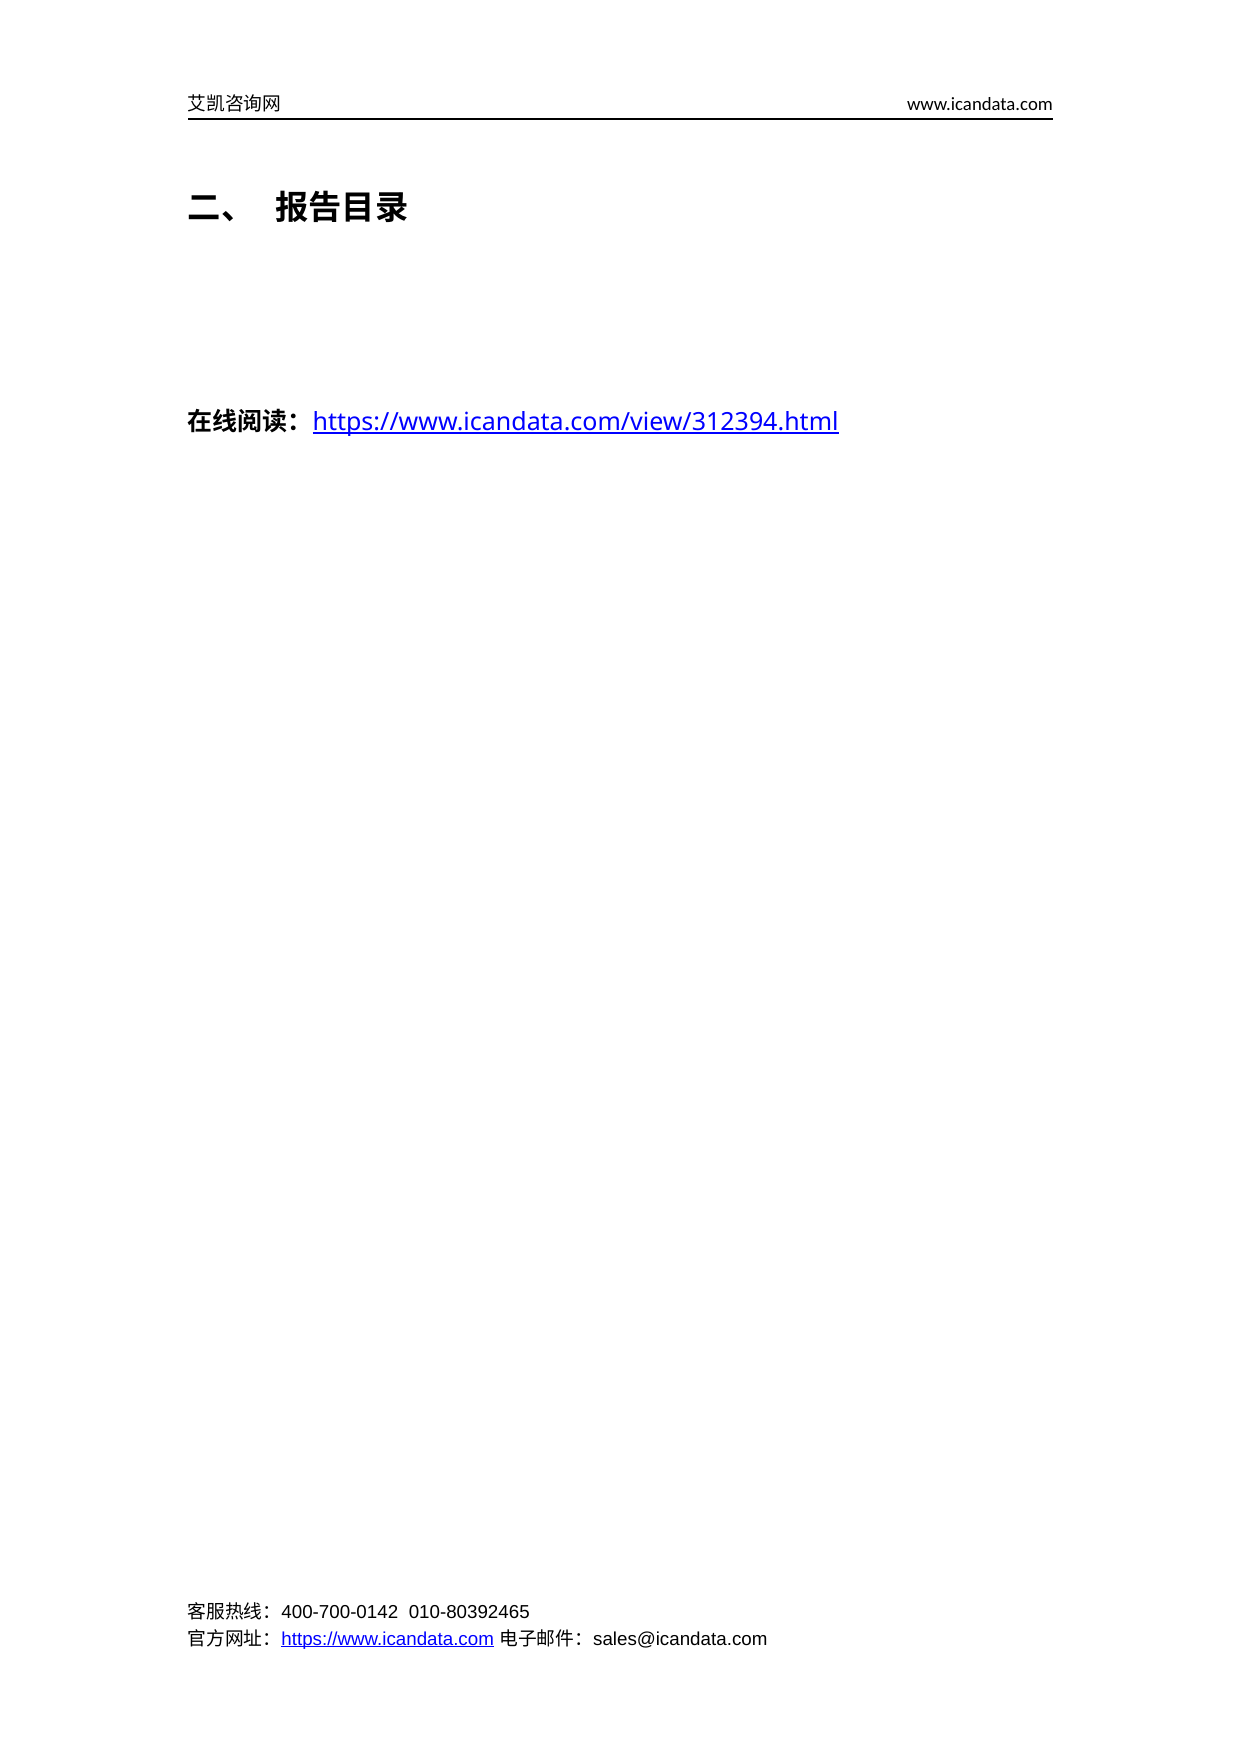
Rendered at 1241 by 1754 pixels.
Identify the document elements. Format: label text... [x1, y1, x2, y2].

subtitle 报告目录 [187, 172, 1053, 237]
text 在线阅读：https://www.icandata.com/view/312394.html [187, 387, 1053, 452]
